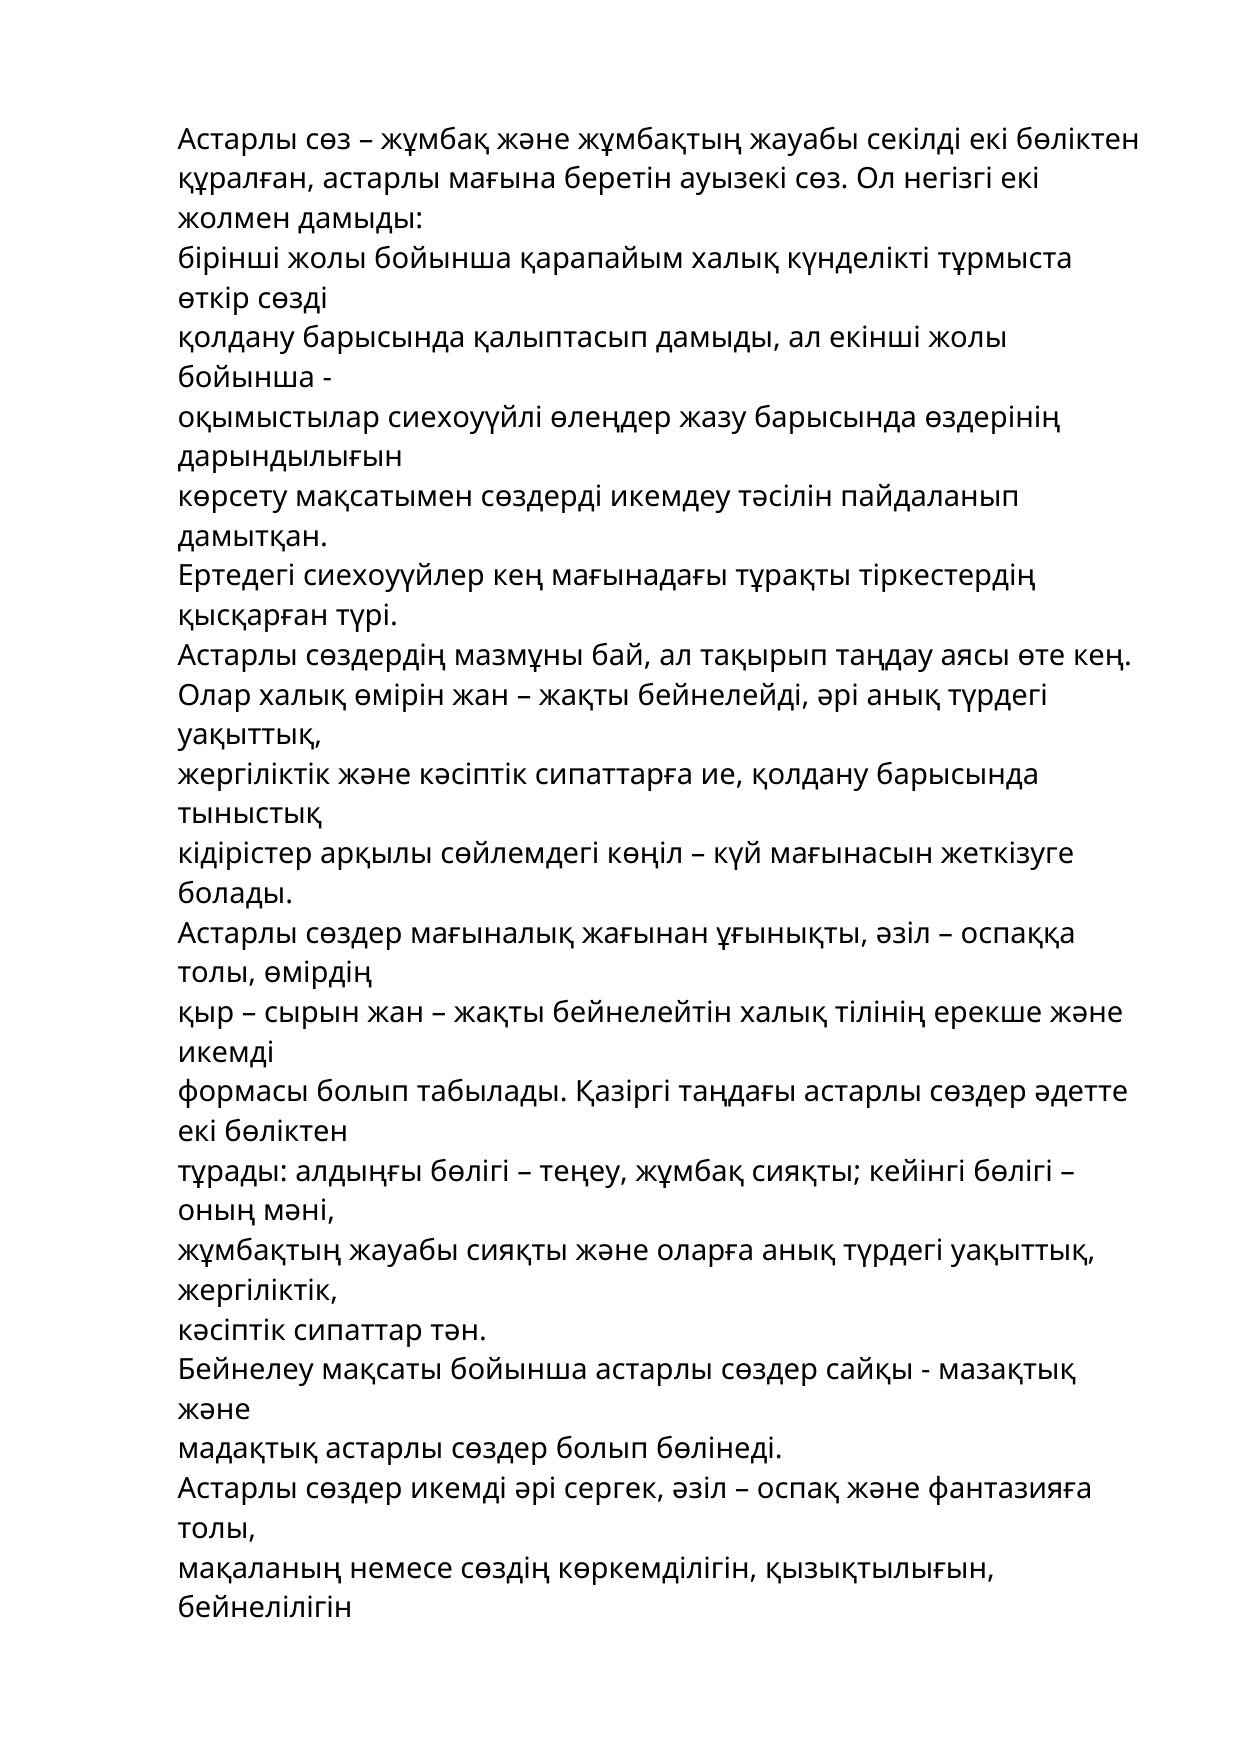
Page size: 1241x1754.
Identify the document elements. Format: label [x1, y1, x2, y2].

text [177, 118, 1152, 1626]
